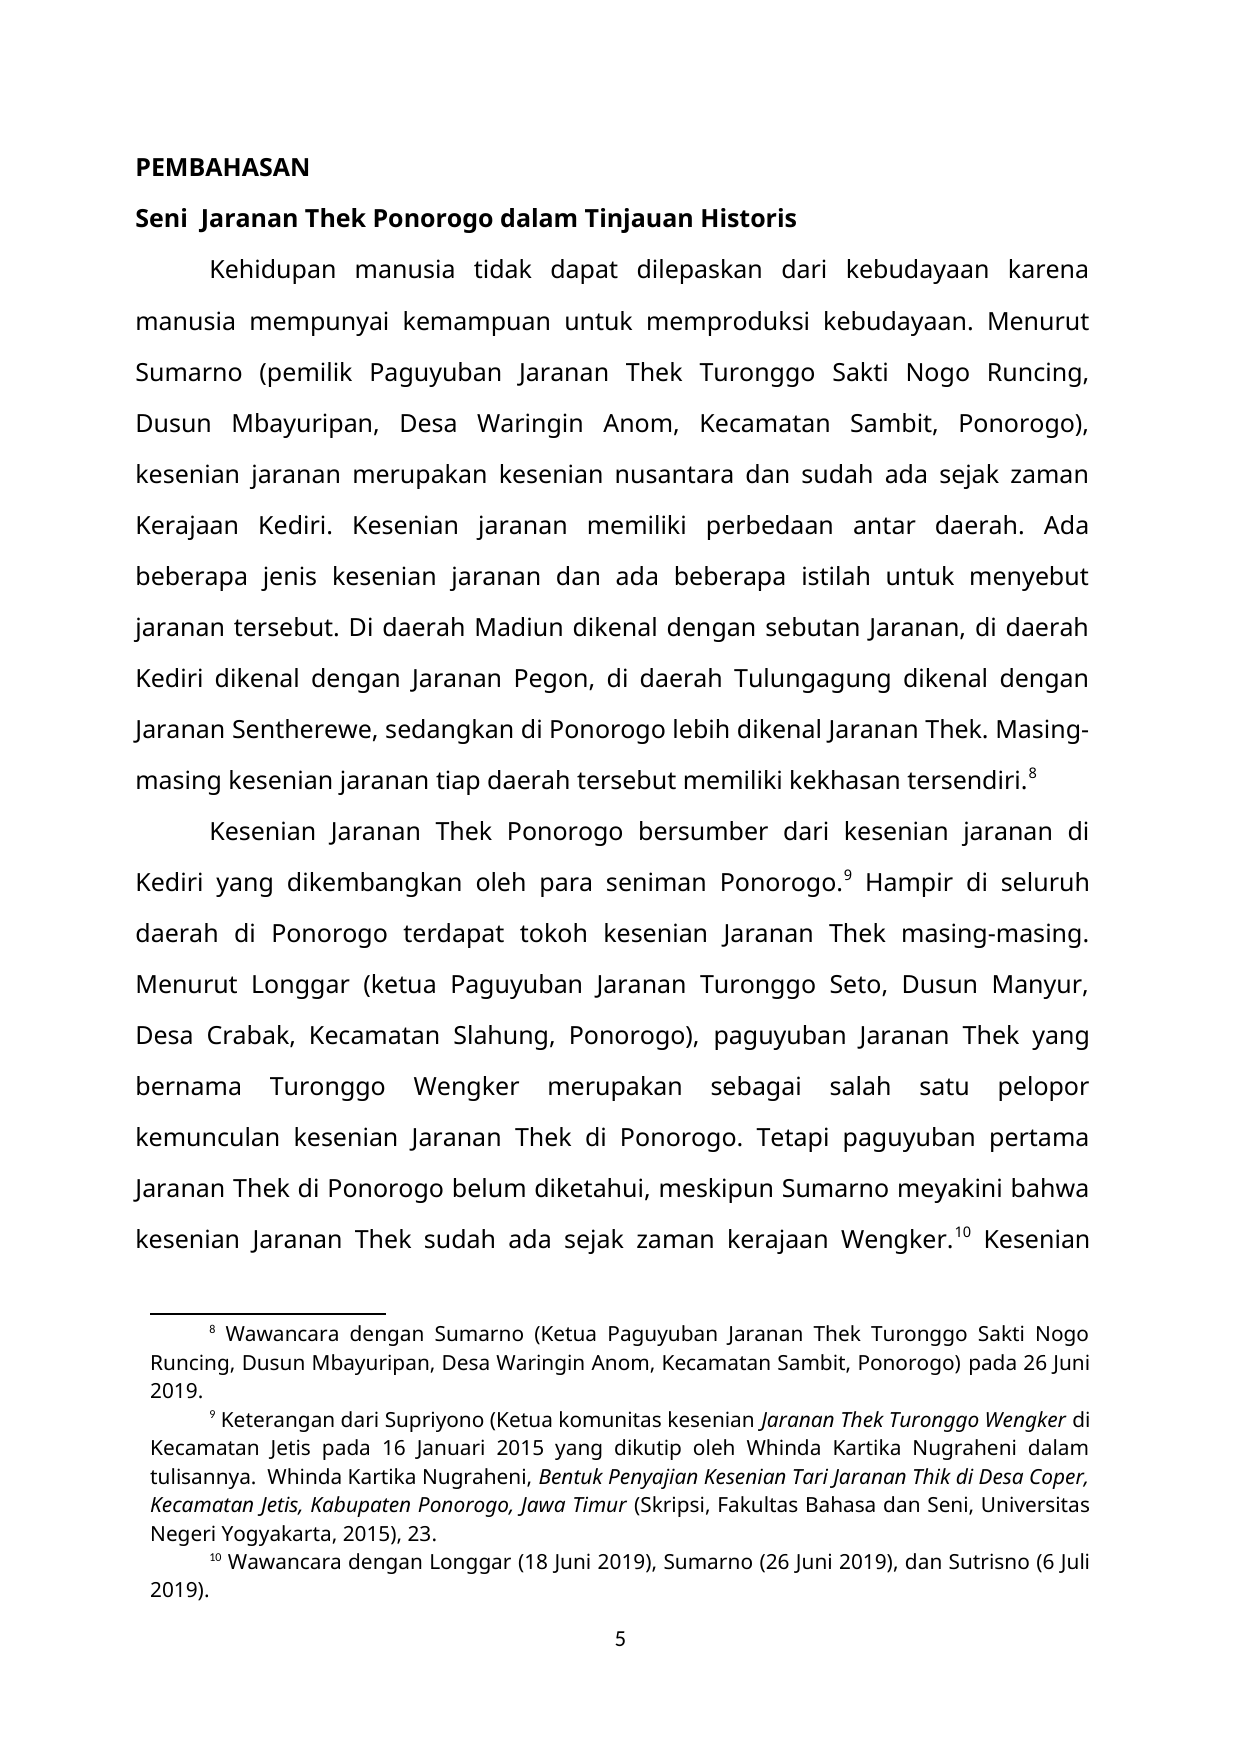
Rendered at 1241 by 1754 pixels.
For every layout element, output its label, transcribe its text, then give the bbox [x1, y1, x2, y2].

text PEMBAHASAN [135, 150, 1090, 184]
text Seni Jaranan Thek Ponorogo dalam Tinjauan Historis [135, 201, 1090, 235]
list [135, 813, 1090, 1256]
list Kehidupan manusia tidak dapat dilepaskan dari kebudayaan karena manusia mempunyai kemampuan untuk memproduksi kebudayaan. Menurut Sumarno (pemilik Paguyuban Jaranan Thek Turonggo Sakti Nogo Runcing, Dusun Mbayuripan, Desa Waringin Anom, Kecamatan Sambit, Ponorogo), kesenian jaranan merupakan kesenian nusantara dan sudah ada sejak zaman Kerajaan Kediri. Kesenian jaranan memiliki perbedaan antar daerah. Ada beberapa jenis kesenian jaranan dan ada beberapa istilah untuk menyebut jaranan tersebut. Di daerah Madiun dikenal dengan sebutan Jaranan, di daerah Kediri dikenal dengan Jaranan Pegon, di daerah Tulungagung dikenal dengan Jaranan Sentherewe, sedangkan di Ponorogo lebih dikenal Jaranan Thek. Masing-masing kesenian jaranan tiap daerah tersebut memiliki kekhasan tersendiri. [135, 252, 1090, 797]
